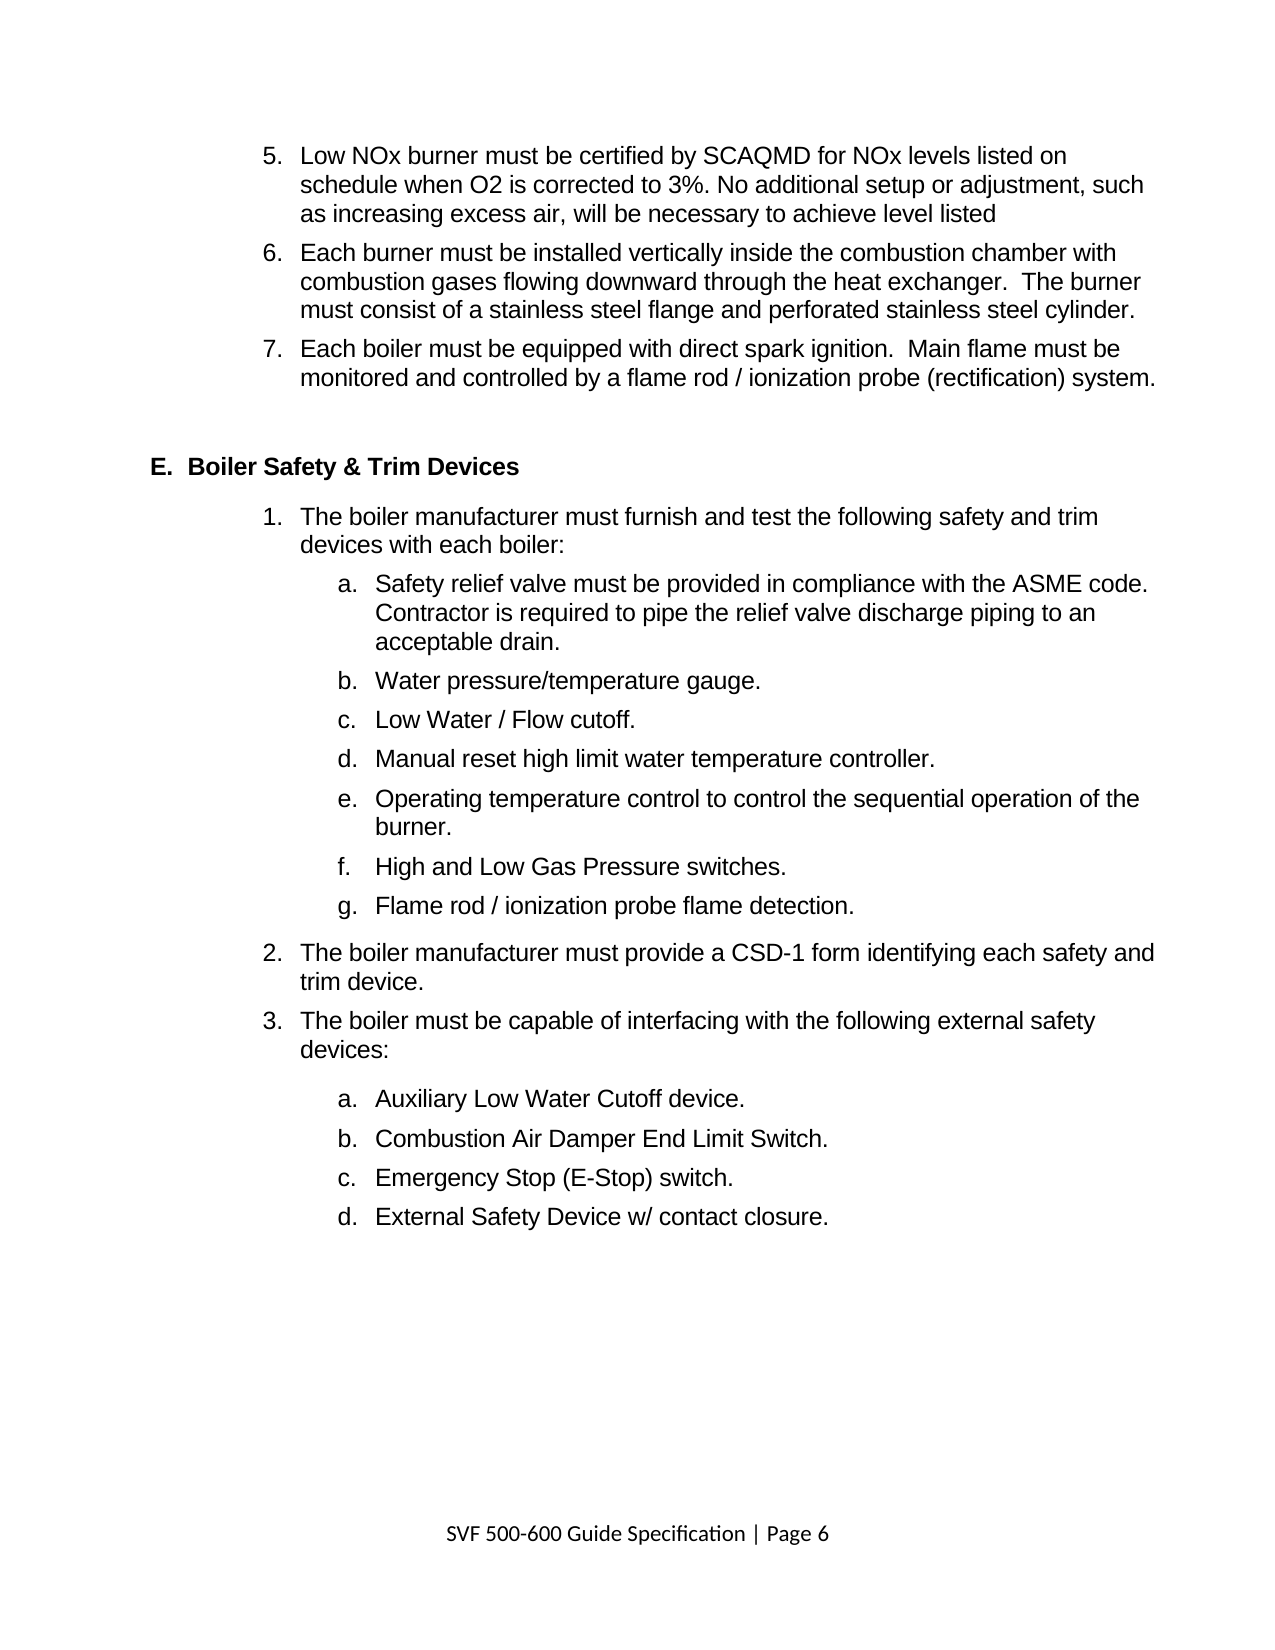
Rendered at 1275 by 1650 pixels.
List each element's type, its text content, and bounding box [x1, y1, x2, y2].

list The boiler manufacturer must furnish and test the following safety and trim devices with each boiler: [262, 501, 1162, 559]
list External Safety Device w/ contact closure. [337, 1202, 1162, 1231]
list High and Low Gas Pressure switches. [337, 851, 1162, 880]
list The boiler manufacturer must provide a CSD-1 form identifying each safety and trim device. [262, 938, 1162, 996]
list Low NOx burner must be certified by SCAQMD for NOx levels listed on schedule when O2 is corrected to 3%. No additional setup or adjustment, such as increasing excess air, will be necessary to achieve level listed [262, 141, 1162, 227]
list Boiler Safety & Trim Devices [150, 452, 1162, 481]
list Safety relief valve must be provided in compliance with the ASME code. Contractor is required to pipe the relief valve discharge piping to an acceptable drain. [337, 569, 1162, 656]
list Manual reset high limit water temperature controller. [337, 744, 1162, 773]
list The boiler must be capable of interfacing with the following external safety devices: [262, 1006, 1162, 1063]
list Flame rod / ionization probe flame detection. [337, 891, 1162, 919]
list Low Water / Flow cutoff. [337, 705, 1162, 734]
list Emergency Stop (E-Stop) switch. [337, 1163, 1162, 1191]
list Combustion Air Damper End Limit Switch. [337, 1123, 1162, 1152]
list Water pressure/temperature gauge. [337, 666, 1162, 695]
list Each burner must be installed vertically inside the combustion chamber with combustion gases flowing downward through the heat exchanger. The burner must consist of a stainless steel flange and perforated stainless steel cylinder. [262, 238, 1162, 324]
list Auxiliary Low Water Cutoff device. [337, 1084, 1162, 1113]
list Each boiler must be equipped with direct spark ignition. Main flame must be monitored and controlled by a flame rod / ionization probe (rectification) system. [262, 334, 1162, 392]
list Operating temperature control to control the sequential operation of the burner. [337, 783, 1162, 841]
